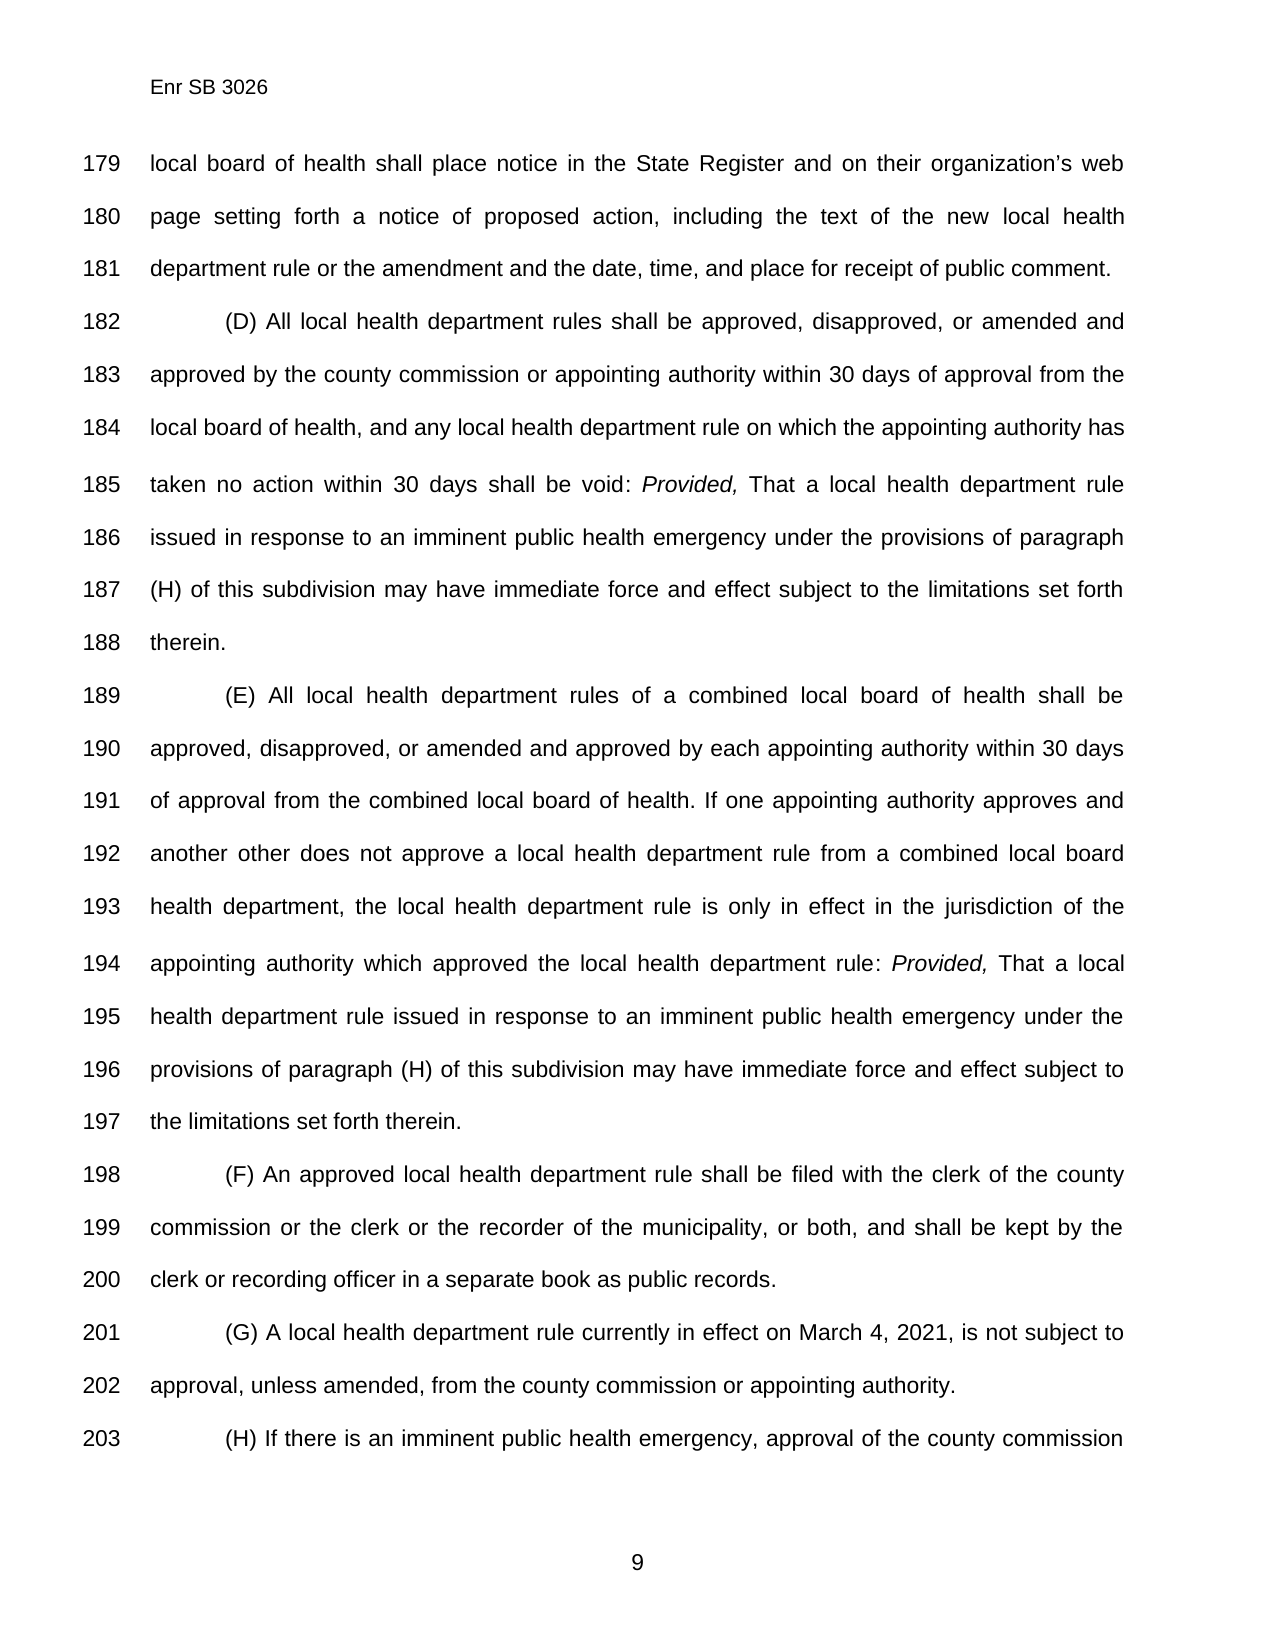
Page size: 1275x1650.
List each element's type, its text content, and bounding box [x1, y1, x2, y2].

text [150, 150, 1125, 282]
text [150, 1424, 1125, 1451]
text (E) All local health department rules of a combined local board of health shall be approved, disapproved, or amended and approved by each appointing authority within 30 days of approval from the combined local board of health. If one appointing authority approves and another other does not approve a local health department rule from a combined local board health department, the local health department rule is only in effect in the jurisdiction of the appointing authority which approved the local health department rule: Provided, That a local health department rule issued in response to an imminent public health emergency under the provisions of paragraph (H) of this subdivision may have immediate force and effect subject to the limitations set forth therein. [150, 682, 1125, 1135]
text (F) An approved local health department rule shall be filed with the clerk of the county commission or the clerk or the recorder of the municipality, or both, and shall be kept by the clerk or recording officer in a separate book as public records. [150, 1161, 1125, 1293]
text (G) A local health department rule currently in effect on March 4, 2021, is not subject to approval, unless amended, from the county commission or appointing authority. [150, 1319, 1125, 1398]
text (D) All local health department rules shall be approved, disapproved, or amended and approved by the county commission or appointing authority within 30 days of approval from the local board of health, and any local health department rule on which the appointing authority has taken no action within 30 days shall be void: Provided, That a local health department rule issued in response to an imminent public health emergency under the provisions of paragraph (H) of this subdivision may have immediate force and effect subject to the limitations set forth therein. [150, 308, 1125, 656]
